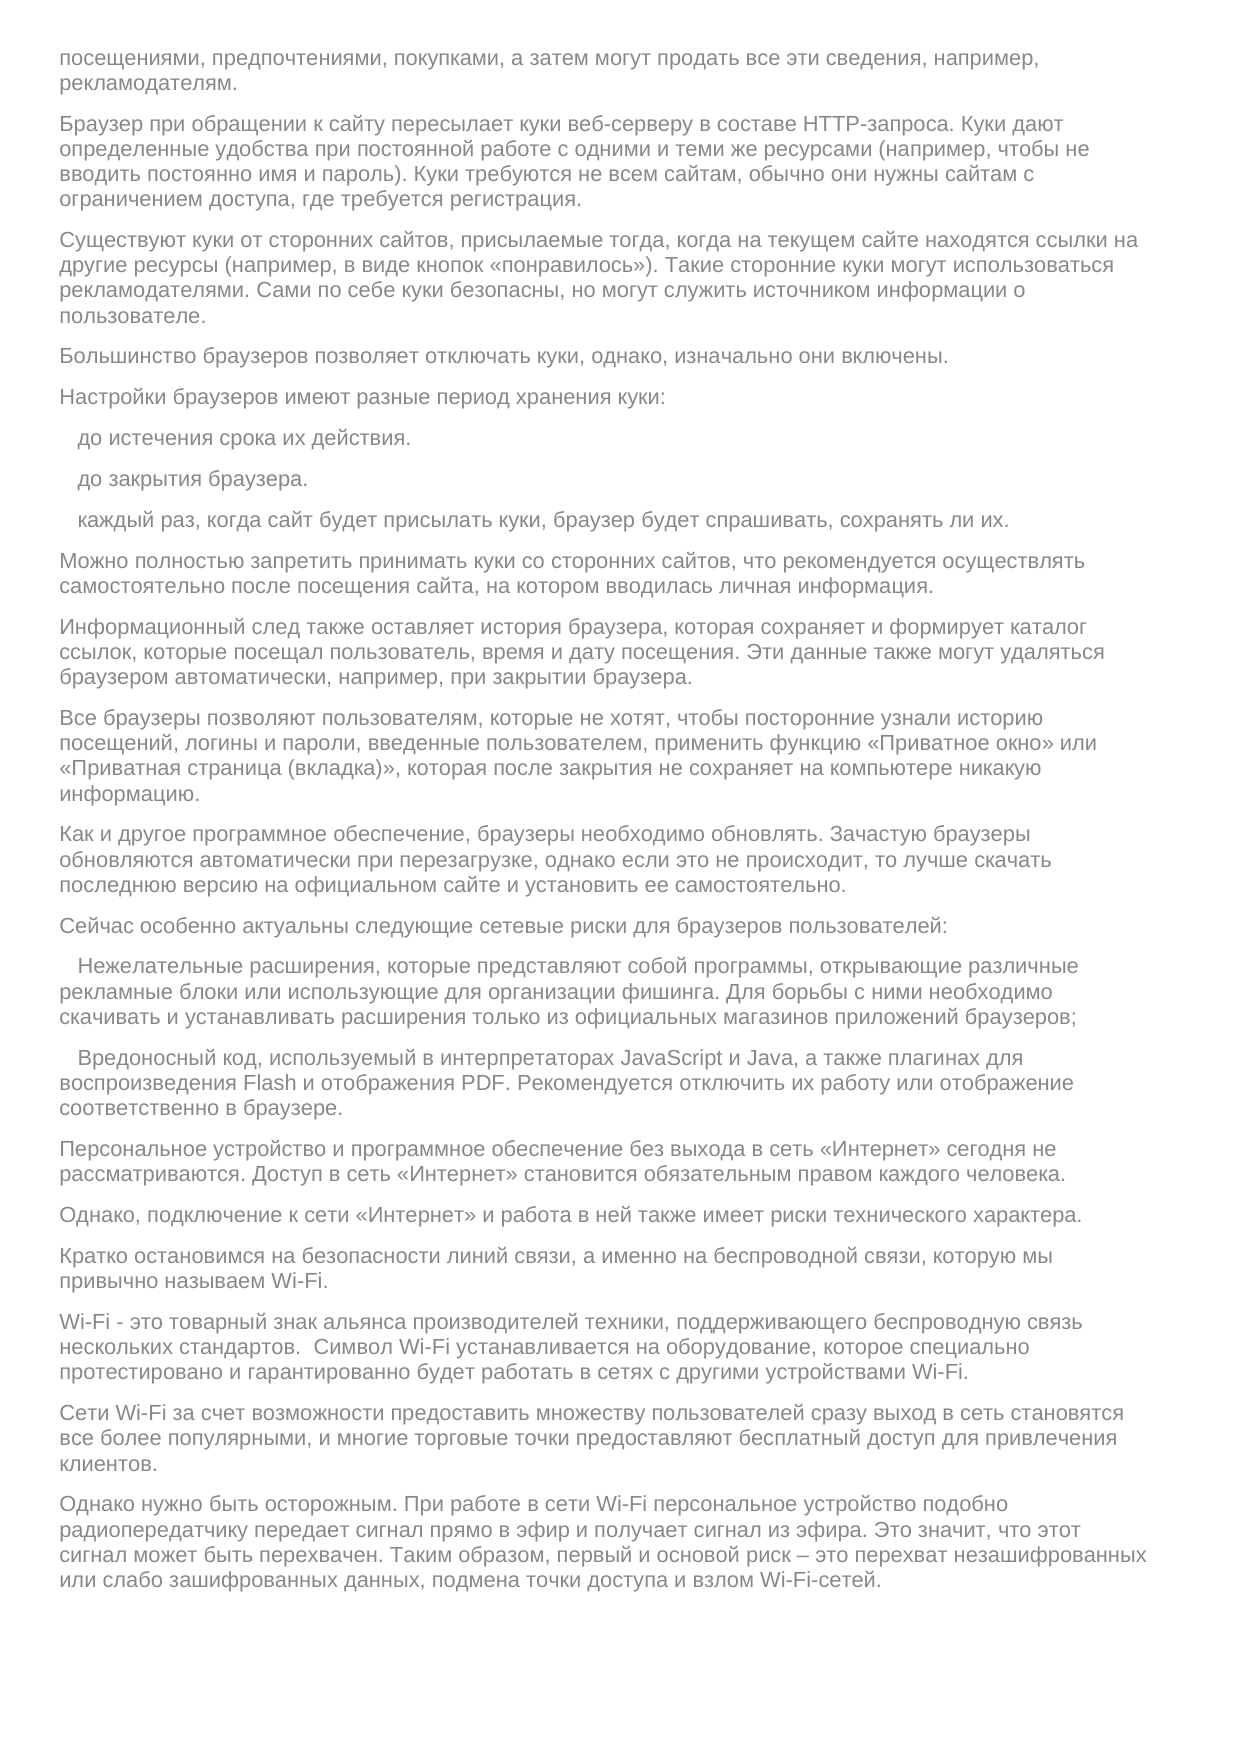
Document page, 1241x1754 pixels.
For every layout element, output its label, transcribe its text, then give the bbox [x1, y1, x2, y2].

text Все браузеры позволяют пользователям, которые не хотят, чтобы посторонние узнали историю посещений, логины и пароли, введенные пользователем, применить функцию «Приватное окно» или «Приватная страница (вкладка)», которая после закрытия не сохраняет на компьютере никакую информацию. [59, 705, 1152, 806]
text Wi-Fi - это товарный знак альянса производителей техники, поддерживающего беспроводную связь нескольких стандартов. Символ Wi-Fi устанавливается на оборудование, которое специально протестировано и гарантированно будет работать в сетях с другими устройствами Wi-Fi. [59, 1309, 1152, 1384]
text Однако нужно быть осторожным. При работе в сети Wi-Fi персональное устройство подобно радиопередатчику передает сигнал прямо в эфир и получает сигнал из эфира. Это значит, что этот сигнал может быть перехвачен. Таким образом, первый и основой риск – это перехват незашифрованных или слабо зашифрованных данных, подмена точки доступа и взлом Wi-Fi-сетей. [59, 1491, 1152, 1592]
text Можно полностью запретить принимать куки со сторонних сайтов, что рекомендуется осуществлять самостоятельно после посещения сайта, на котором вводилась личная информация. [59, 547, 1152, 598]
text до истечения срока их действия. [59, 425, 1152, 450]
text Как и другое программное обеспечение, браузеры необходимо обновлять. Зачастую браузеры обновляются автоматически при перезагрузке, однако если это не происходит, то лучше скачать последнюю версию на официальном сайте и установить ее самостоятельно. [59, 821, 1152, 897]
text Браузер при обращении к сайту пересылает куки веб-серверу в составе HTTP-запроса. Куки дают определенные удобства при постоянной работе с одними и теми же ресурсами (например, чтобы не вводить постоянно имя и пароль). Куки требуются не всем сайтам, обычно они нужны сайтам с ограничением доступа, где требуется регистрация. [59, 110, 1152, 211]
text Сейчас особенно актуальны следующие сетевые риски для браузеров пользователей: [59, 912, 1152, 938]
text каждый раз, когда сайт будет присылать куки, браузер будет спрашивать, сохранять ли их. [59, 507, 1152, 532]
text Настройки браузеров имеют разные период хранения куки: [59, 384, 1152, 409]
text до закрытия браузера. [59, 466, 1152, 491]
text Однако, подключение к сети «Интернет» и работа в ней также имеет риски технического характера. [59, 1202, 1152, 1227]
text Нежелательные расширения, которые представляют собой программы, открывающие различные рекламные блоки или использующие для организации фишинга. Для борьбы с ними необходимо скачивать и устанавливать расширения только из официальных магазинов приложений браузеров; [59, 953, 1152, 1029]
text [59, 44, 1152, 95]
text Вредоносный код, используемый в интерпретаторах JavaScript и Java, а также плагинах для воспроизведения Flash и отображения PDF. Рекомендуется отключить их работу или отображение соответственно в браузере. [59, 1044, 1152, 1120]
text Информационный след также оставляет история браузера, которая сохраняет и формирует каталог ссылок, которые посещал пользователь, время и дату посещения. Эти данные также могут удаляться браузером автоматически, например, при закрытии браузера. [59, 613, 1152, 689]
text Большинство браузеров позволяет отключать куки, однако, изначально они включены. [59, 343, 1152, 368]
text Существуют куки от сторонних сайтов, присылаемые тогда, когда на текущем сайте находятся ссылки на другие ресурсы (например, в виде кнопок «понравилось»). Такие сторонние куки могут использоваться рекламодателями. Сами по себе куки безопасны, но могут служить источником информации о пользователе. [59, 227, 1152, 328]
text Персональное устройство и программное обеспечение без выхода в сеть «Интернет» сегодня не рассматриваются. Доступ в сеть «Интернет» становится обязательным правом каждого человека. [59, 1136, 1152, 1186]
text Кратко остановимся на безопасности линий связи, а именно на беспроводной связи, которую мы привычно называем Wi-Fi. [59, 1243, 1152, 1293]
text Сети Wi-Fi за счет возможности предоставить множеству пользователей сразу выход в сеть становятся все более популярными, и многие торговые точки предоставляют бесплатный доступ для привлечения клиентов. [59, 1400, 1152, 1476]
